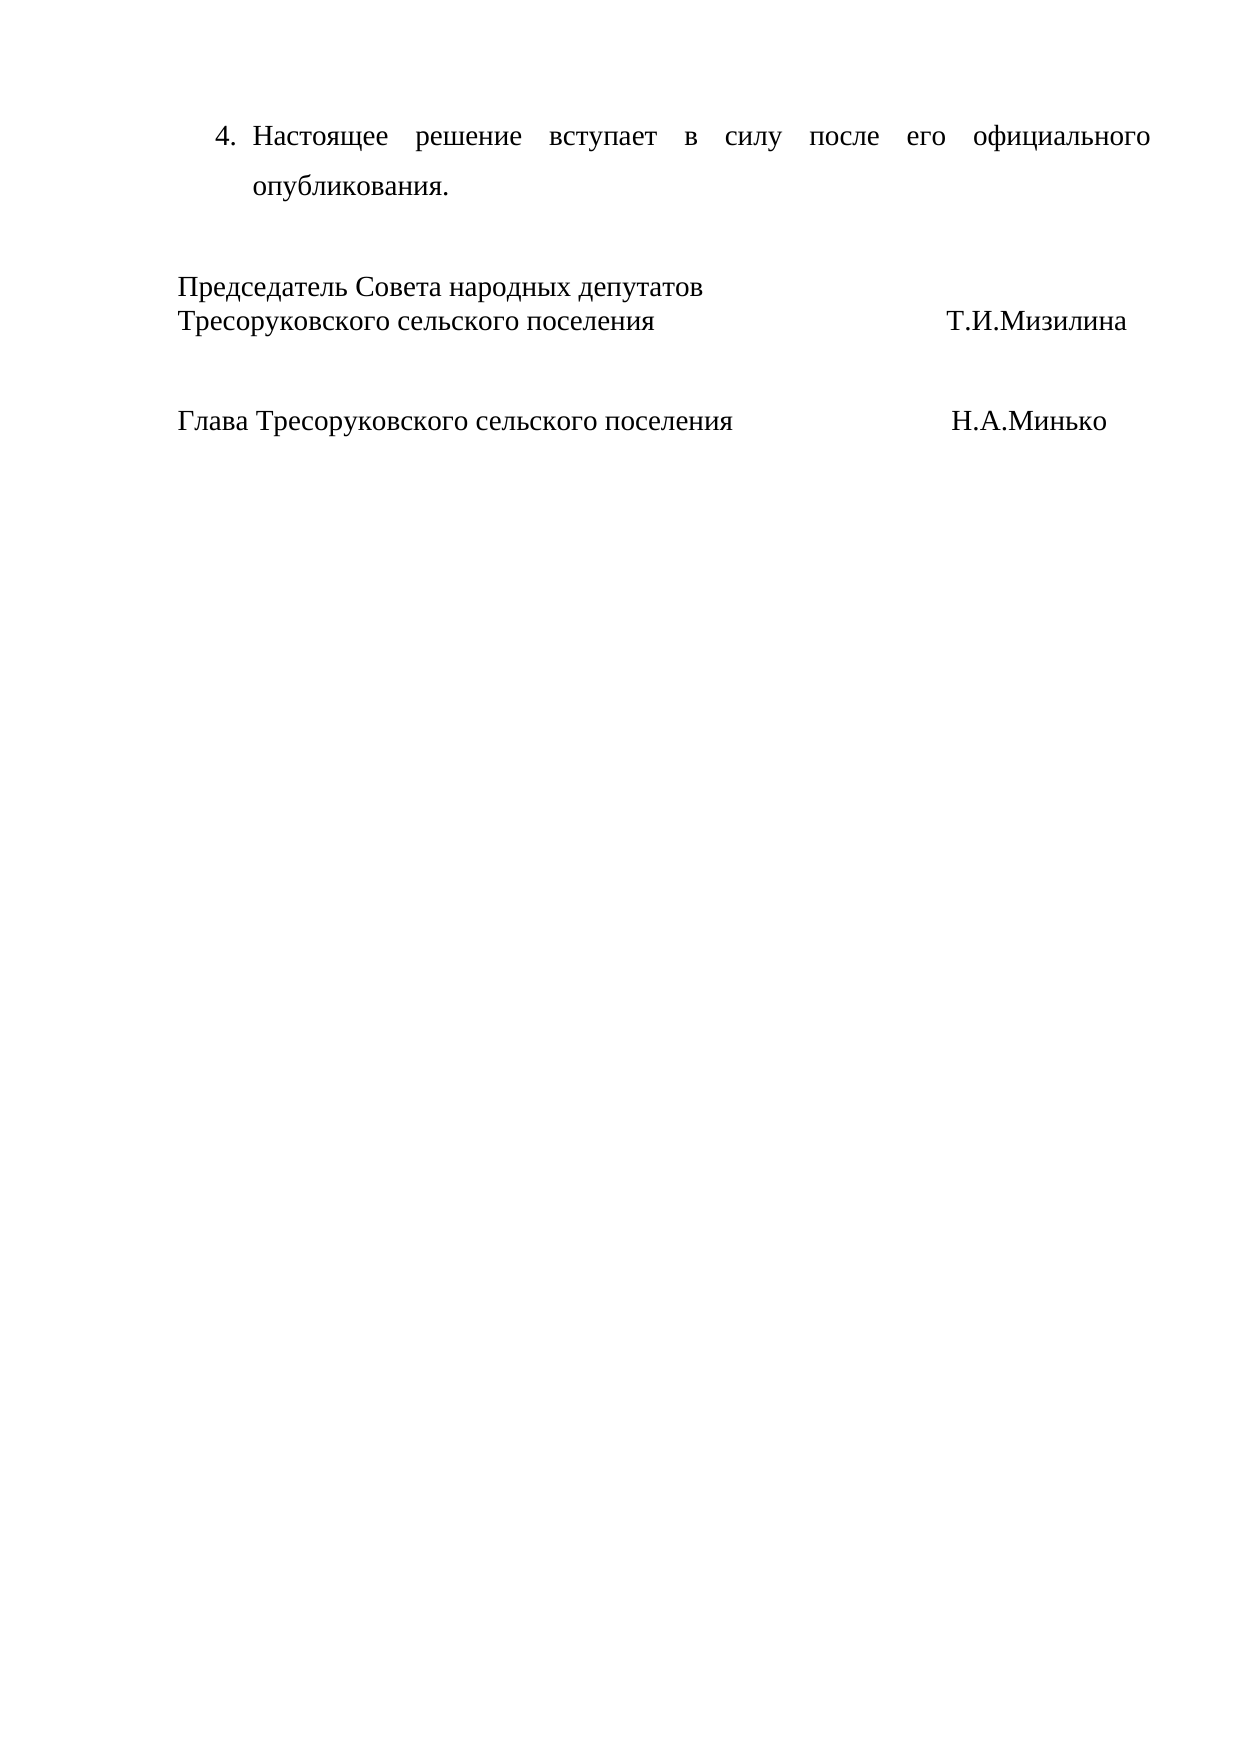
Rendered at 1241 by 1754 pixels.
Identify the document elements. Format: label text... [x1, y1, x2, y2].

text Глава Тресоруковского сельского поселения Н.А.Минько [177, 403, 1152, 437]
text Тресоруковского сельского поселения Т.И.Мизилина [177, 303, 1152, 336]
text Председатель Совета народных депутатов [177, 269, 1152, 303]
list Настоящее решение вступает в силу после его официального опубликования. [215, 118, 1152, 202]
